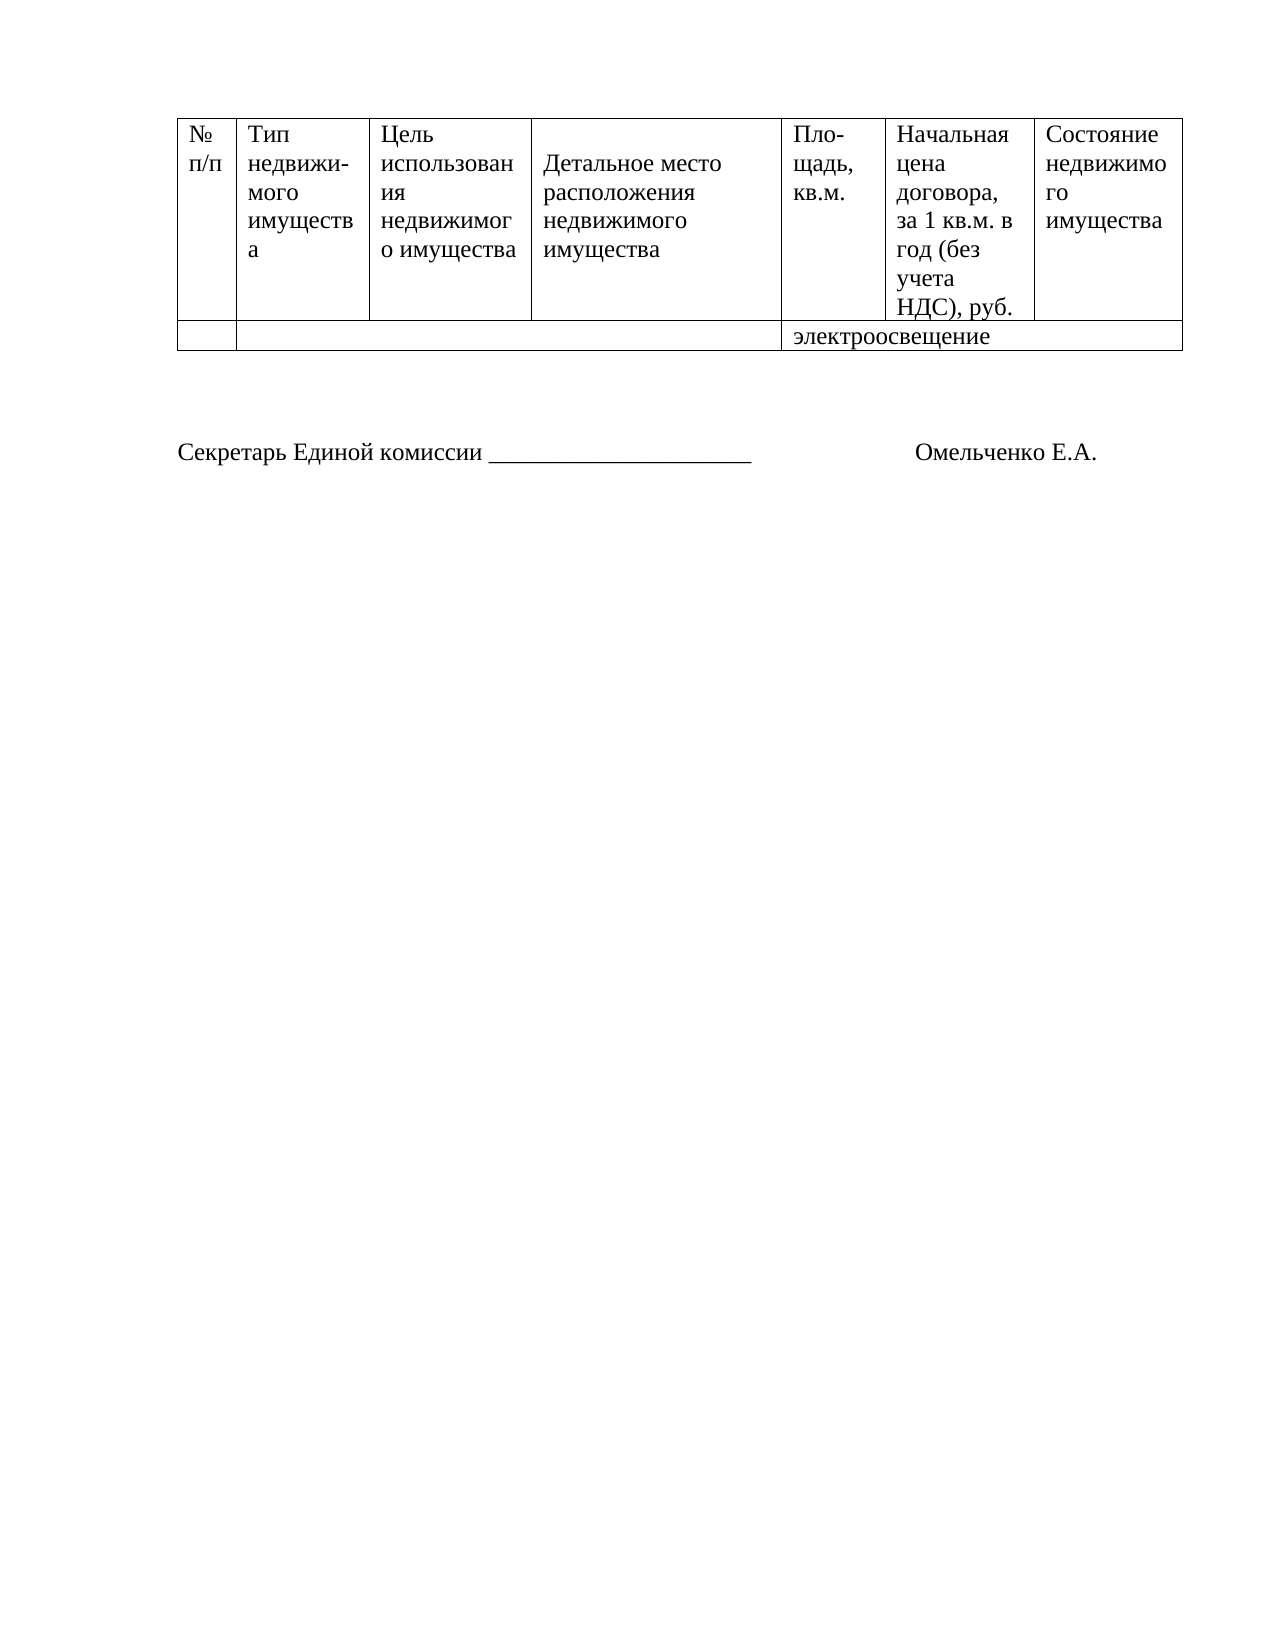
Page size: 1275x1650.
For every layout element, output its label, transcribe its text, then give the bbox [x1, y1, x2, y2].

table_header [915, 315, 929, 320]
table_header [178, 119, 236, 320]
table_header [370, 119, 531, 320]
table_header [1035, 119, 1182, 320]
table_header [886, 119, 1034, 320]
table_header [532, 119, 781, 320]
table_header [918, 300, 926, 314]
text Секретарь Единой комиссии _____________________ Омельченко Е.А. [177, 437, 1186, 466]
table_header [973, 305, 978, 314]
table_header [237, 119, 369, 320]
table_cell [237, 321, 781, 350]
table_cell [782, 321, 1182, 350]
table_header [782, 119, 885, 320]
